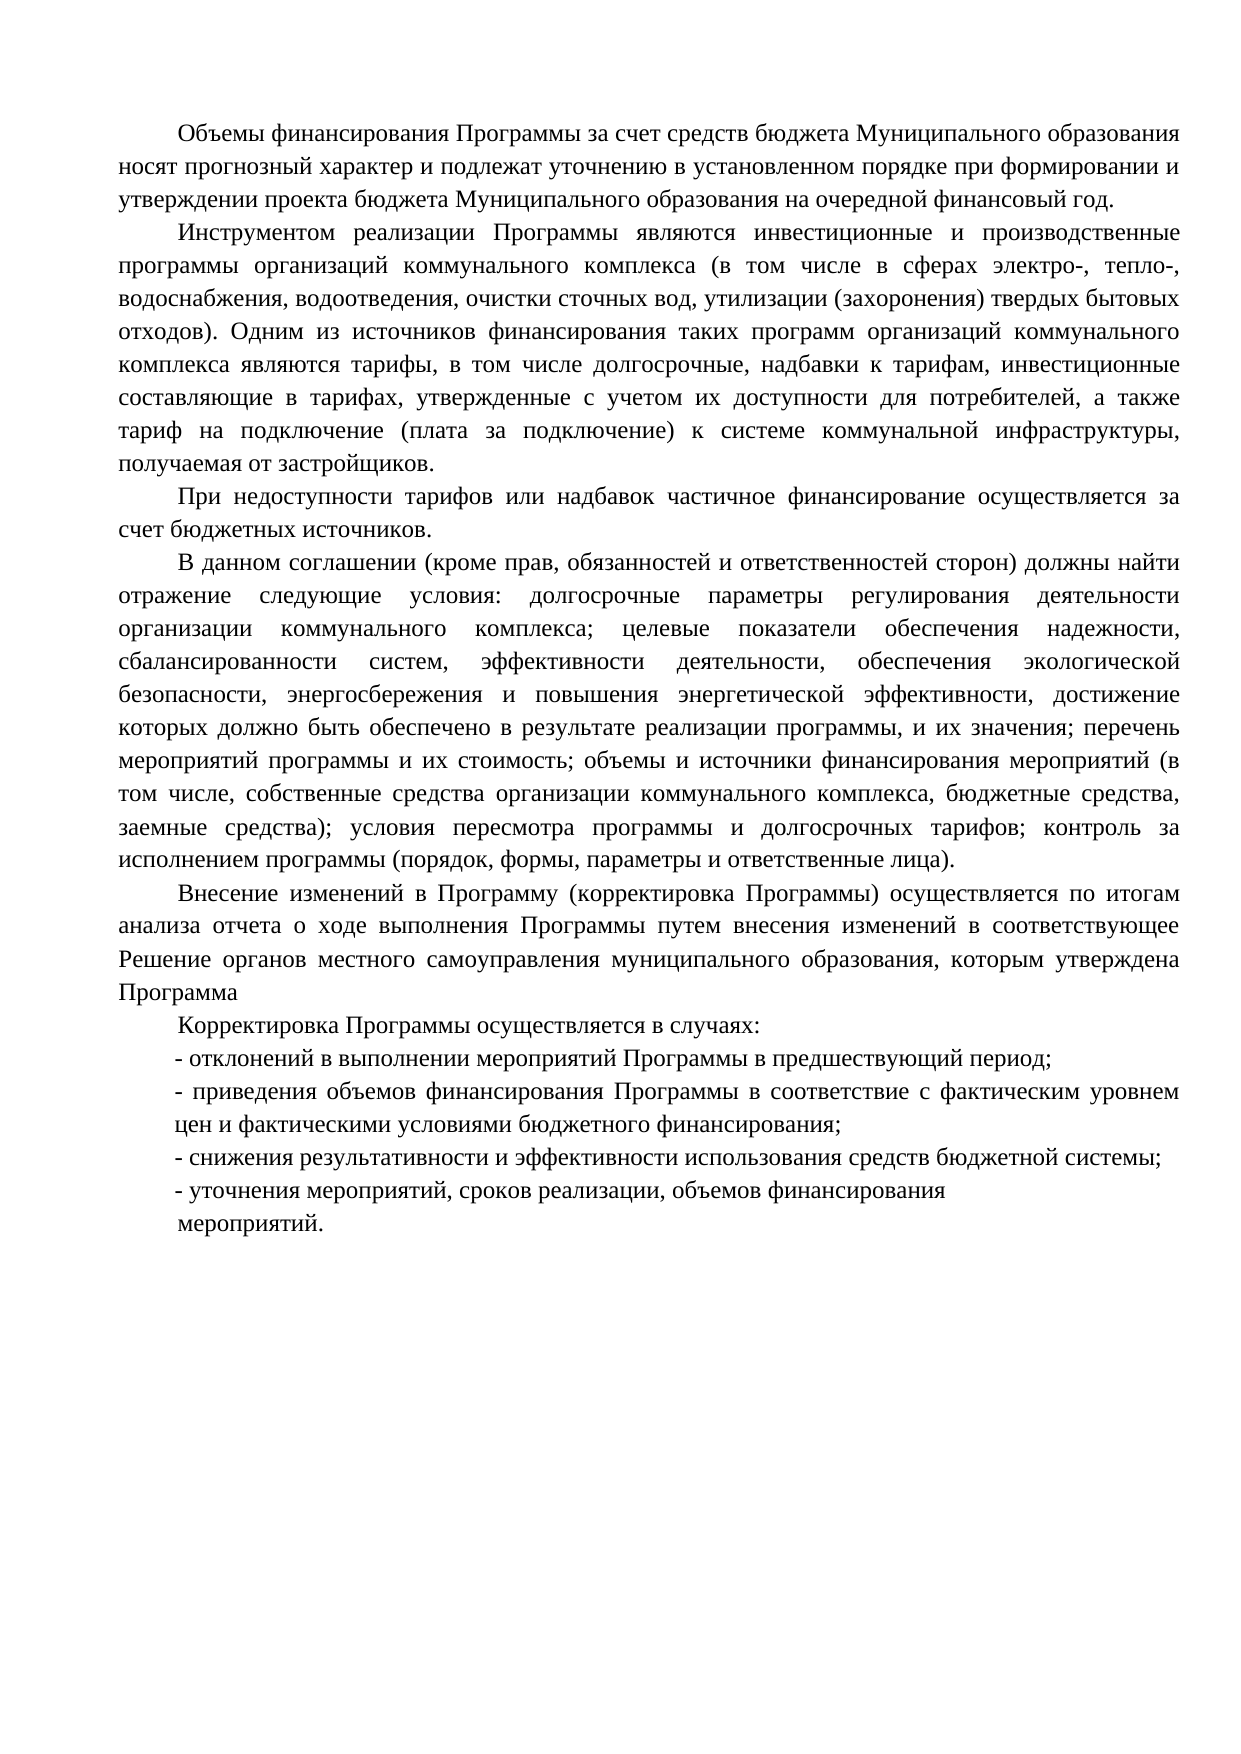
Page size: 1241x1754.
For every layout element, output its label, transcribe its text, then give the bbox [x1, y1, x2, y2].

text В данном соглашении (кроме прав, обязанностей и ответственностей сторон) должны найти отражение следующие условия: долгосрочные параметры регулирования деятельности организации коммунального комплекса; целевые показатели обеспечения надежности, сбалансированности систем, эффективности деятельности, обеспечения экологической безопасности, энергосбережения и повышения энергетической эффективности, достижение которых должно быть обеспечено в результате реализации программы, и их значения; перечень мероприятий программы и их стоимость; объемы и источники финансирования мероприятий (в том числе, собственные средства организации коммунального комплекса, бюджетные средства, заемные средства); условия пересмотра программы и долгосрочных тарифов; контроль за исполнением программы (порядок, формы, параметры и ответственные лица). [118, 547, 1181, 873]
text - приведения объемов финансирования Программы в соответствие с фактическим уровнем цен и фактическими условиями бюджетного финансирования; [174, 1076, 1181, 1137]
text При недоступности тарифов или надбавок частичное финансирование осуществляется за счет бюджетных источников. [118, 481, 1181, 543]
text Инструментом реализации Программы являются инвестиционные и производственные программы организаций коммунального комплекса (в том числе в сферах электро-, тепло-, водоснабжения, водоотведения, очистки сточных вод, утилизации (захоронения) твердых бытовых отходов). Одним из источников финансирования таких программ организаций коммунального комплекса являются тарифы, в том числе долгосрочные, надбавки к тарифам, инвестиционные составляющие в тарифах, утвержденные с учетом их доступности для потребителей, а также тариф на подключение (плата за подключение) к системе коммунальной инфраструктуры, получаемая от застройщиков. [118, 217, 1181, 477]
text - уточнения мероприятий, сроков реализации, объемов финансирования [174, 1175, 1181, 1203]
text Объемы финансирования Программы за счет средств бюджета Муниципального образования носят прогнозный характер и подлежат уточнению в установленном порядке при формировании и утверждении проекта бюджета Муниципального образования на очередной финансовый год. [118, 118, 1181, 213]
text - снижения результативности и эффективности использования средств бюджетной системы; [174, 1142, 1181, 1171]
text Корректировка Программы осуществляется в случаях: [118, 1010, 1181, 1038]
text - отклонений в выполнении мероприятий Программы в предшествующий период; [174, 1043, 1181, 1071]
text мероприятий. [118, 1208, 1181, 1237]
text Внесение изменений в Программу (корректировка Программы) осуществляется по итогам анализа отчета о ходе выполнения Программы путем внесения изменений в соответствующее Решение органов местного самоуправления муниципального образования, которым утверждена Программа [118, 878, 1181, 1005]
